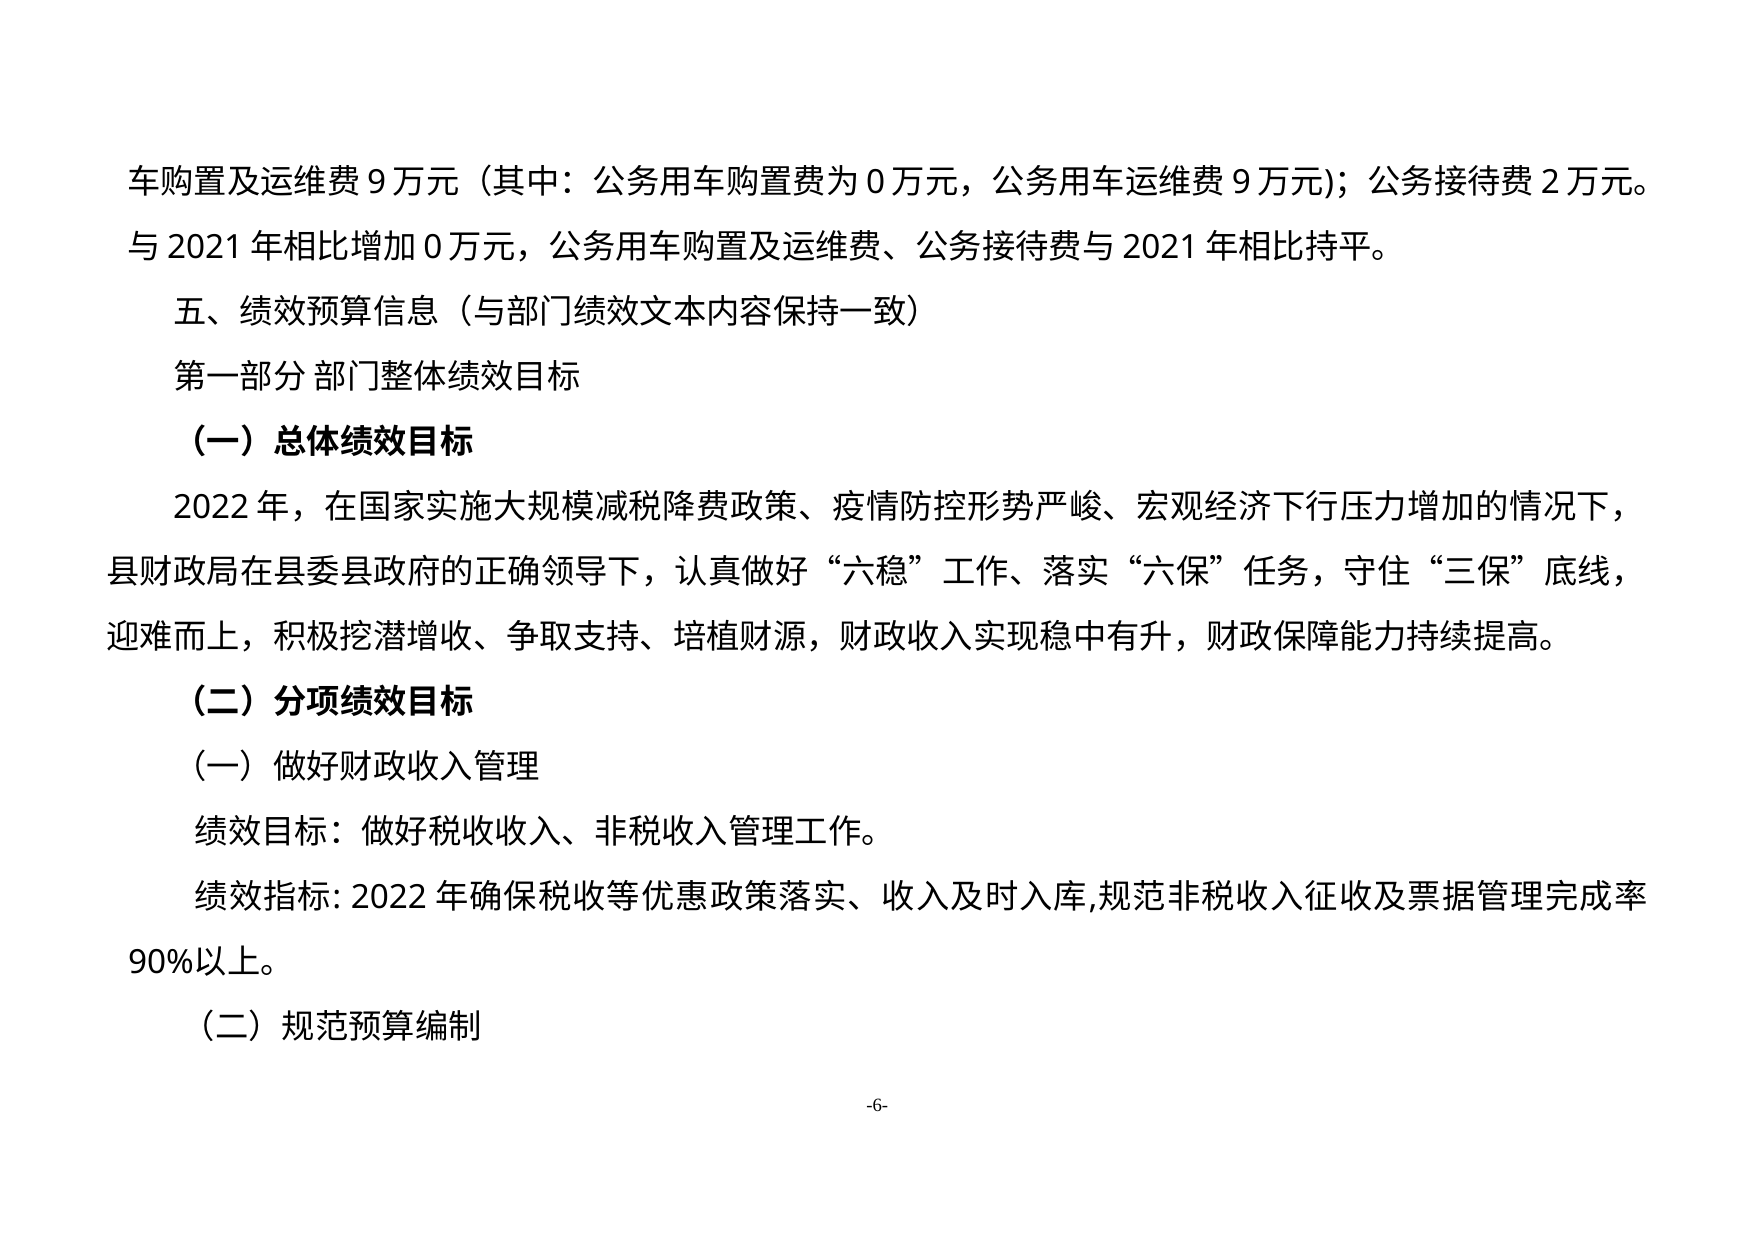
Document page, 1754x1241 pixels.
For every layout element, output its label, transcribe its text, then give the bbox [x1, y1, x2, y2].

text 第一部分 部门整体绩效目标 [106, 341, 1648, 406]
text 绩效目标：做好税收收入、非税收入管理工作。 [128, 796, 1648, 861]
text 五、绩效预算信息（与部门绩效文本内容保持一致） [106, 276, 1648, 341]
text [127, 146, 1648, 276]
text （二）规范预算编制 [106, 991, 1648, 1056]
text 2022年，在国家实施大规模减税降费政策、疫情防控形势严峻、宏观经济下行压力增加的情况下，县财政局在县委县政府的正确领导下，认真做好“六稳”工作、落实“六保”任务，守住“三保”底线，迎难而上，积极挖潜增收、争取支持、培植财源，财政收入实现稳中有升，财政保障能力持续提高。 [106, 471, 1648, 666]
text 绩效指标: 2022年确保税收等优惠政策落实、收入及时入库,规范非税收入征收及票据管理完成率90%以上。 [128, 861, 1648, 991]
text （一）做好财政收入管理 [106, 731, 1648, 796]
text （二）分项绩效目标 [106, 666, 1648, 731]
text （一）总体绩效目标 [106, 406, 1648, 471]
